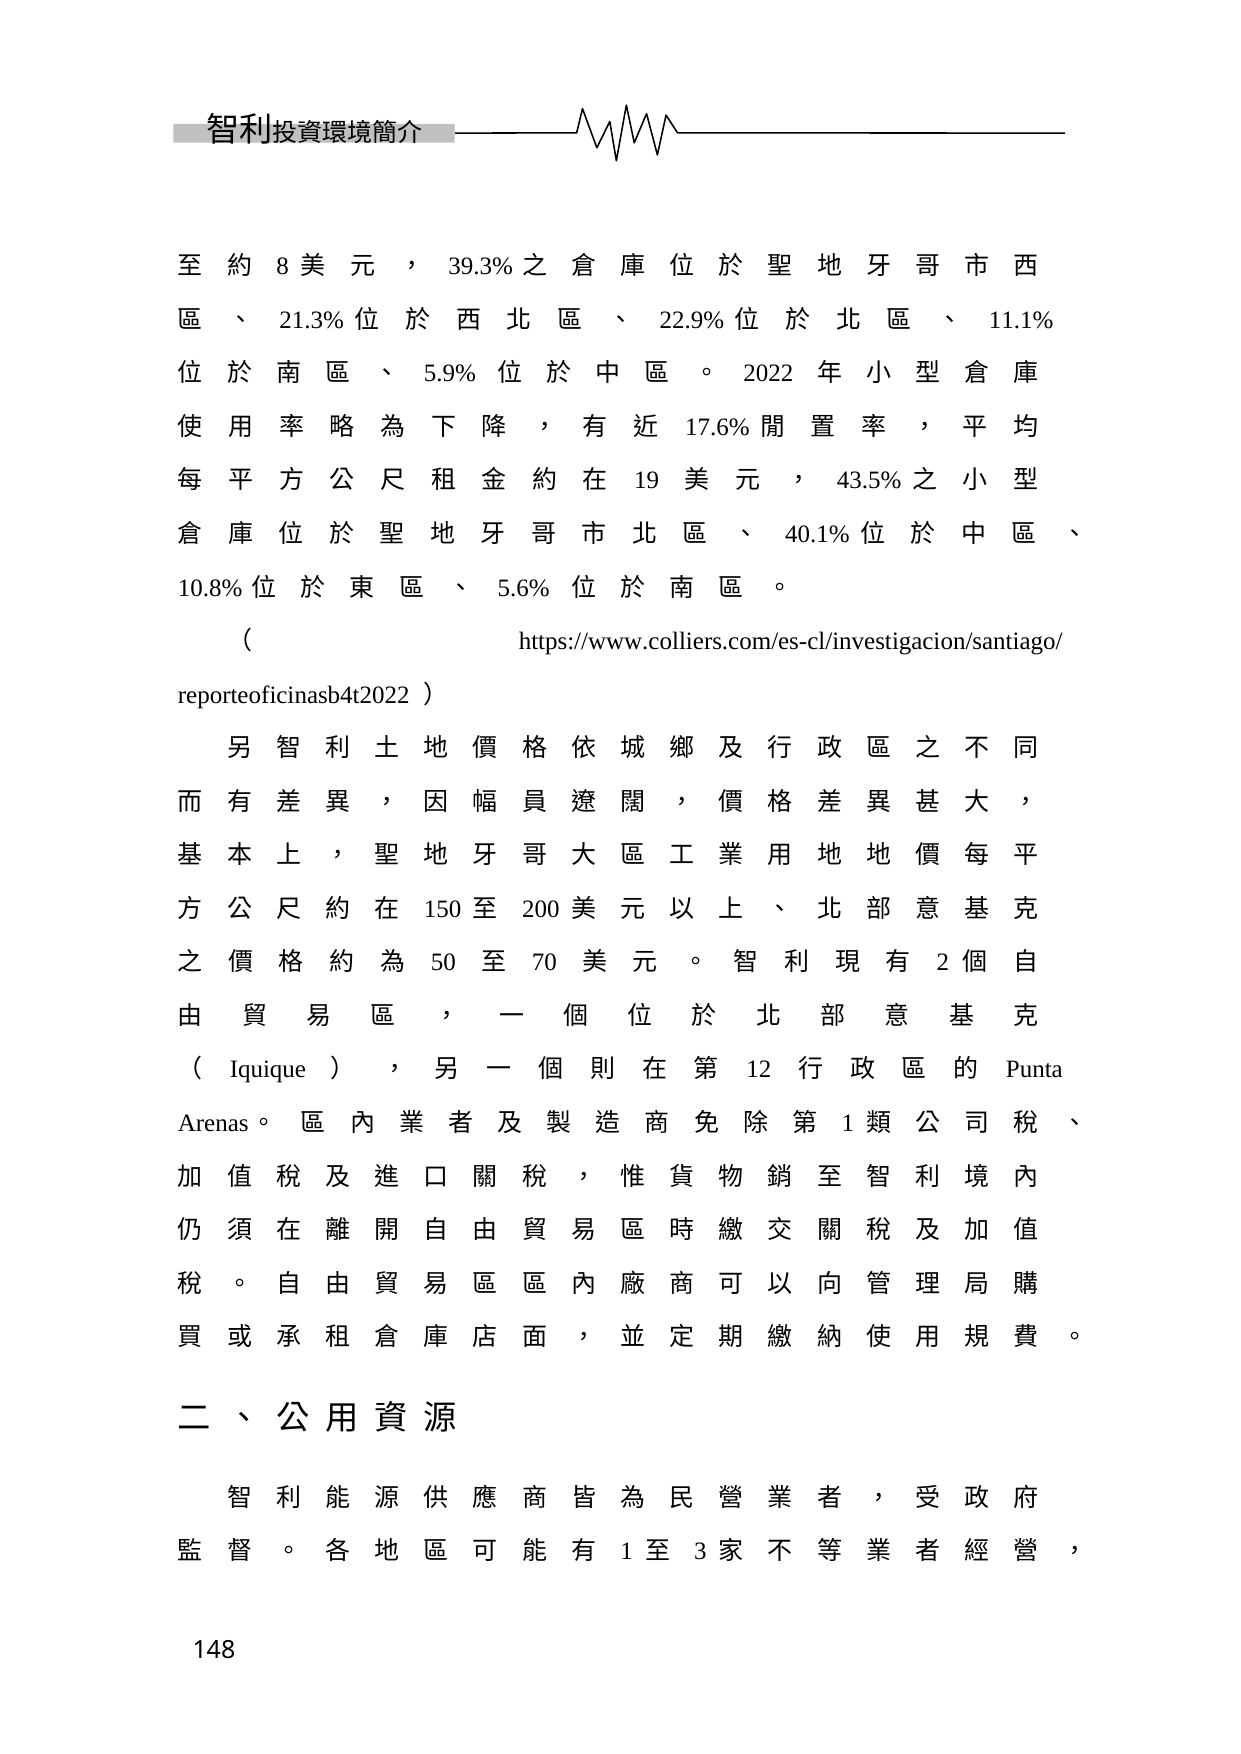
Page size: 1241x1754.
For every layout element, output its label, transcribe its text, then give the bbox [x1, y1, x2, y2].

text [178, 237, 1063, 612]
text （https://www.colliers.com/es-cl/investigacion/santiago/reporteoficinasb4t2022） [178, 612, 1063, 719]
text 另智利土地價格依城鄉及行政區之不同而有差異，因幅員遼闊，價格差異甚大，基本上，聖地牙哥大區工業用地地價每平方公尺約在150至200美元以上、北部意基克之價格約為50至70美元。智利現有2個自由貿易區，一個位於北部意基克（Iquique），另一個則在第12行政區的Punta Arenas。區內業者及製造商免除第1類公司稅、加值稅及進口關稅，惟貨物銷至智利境內仍須在離開自由貿易區時繳交關稅及加值稅。自由貿易區區內廠商可以向管理局購買或承租倉庫店面，並定期繳納使用規費。 [178, 719, 1063, 1362]
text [178, 1469, 1063, 1576]
text 二、公用資源 [178, 1388, 1063, 1442]
